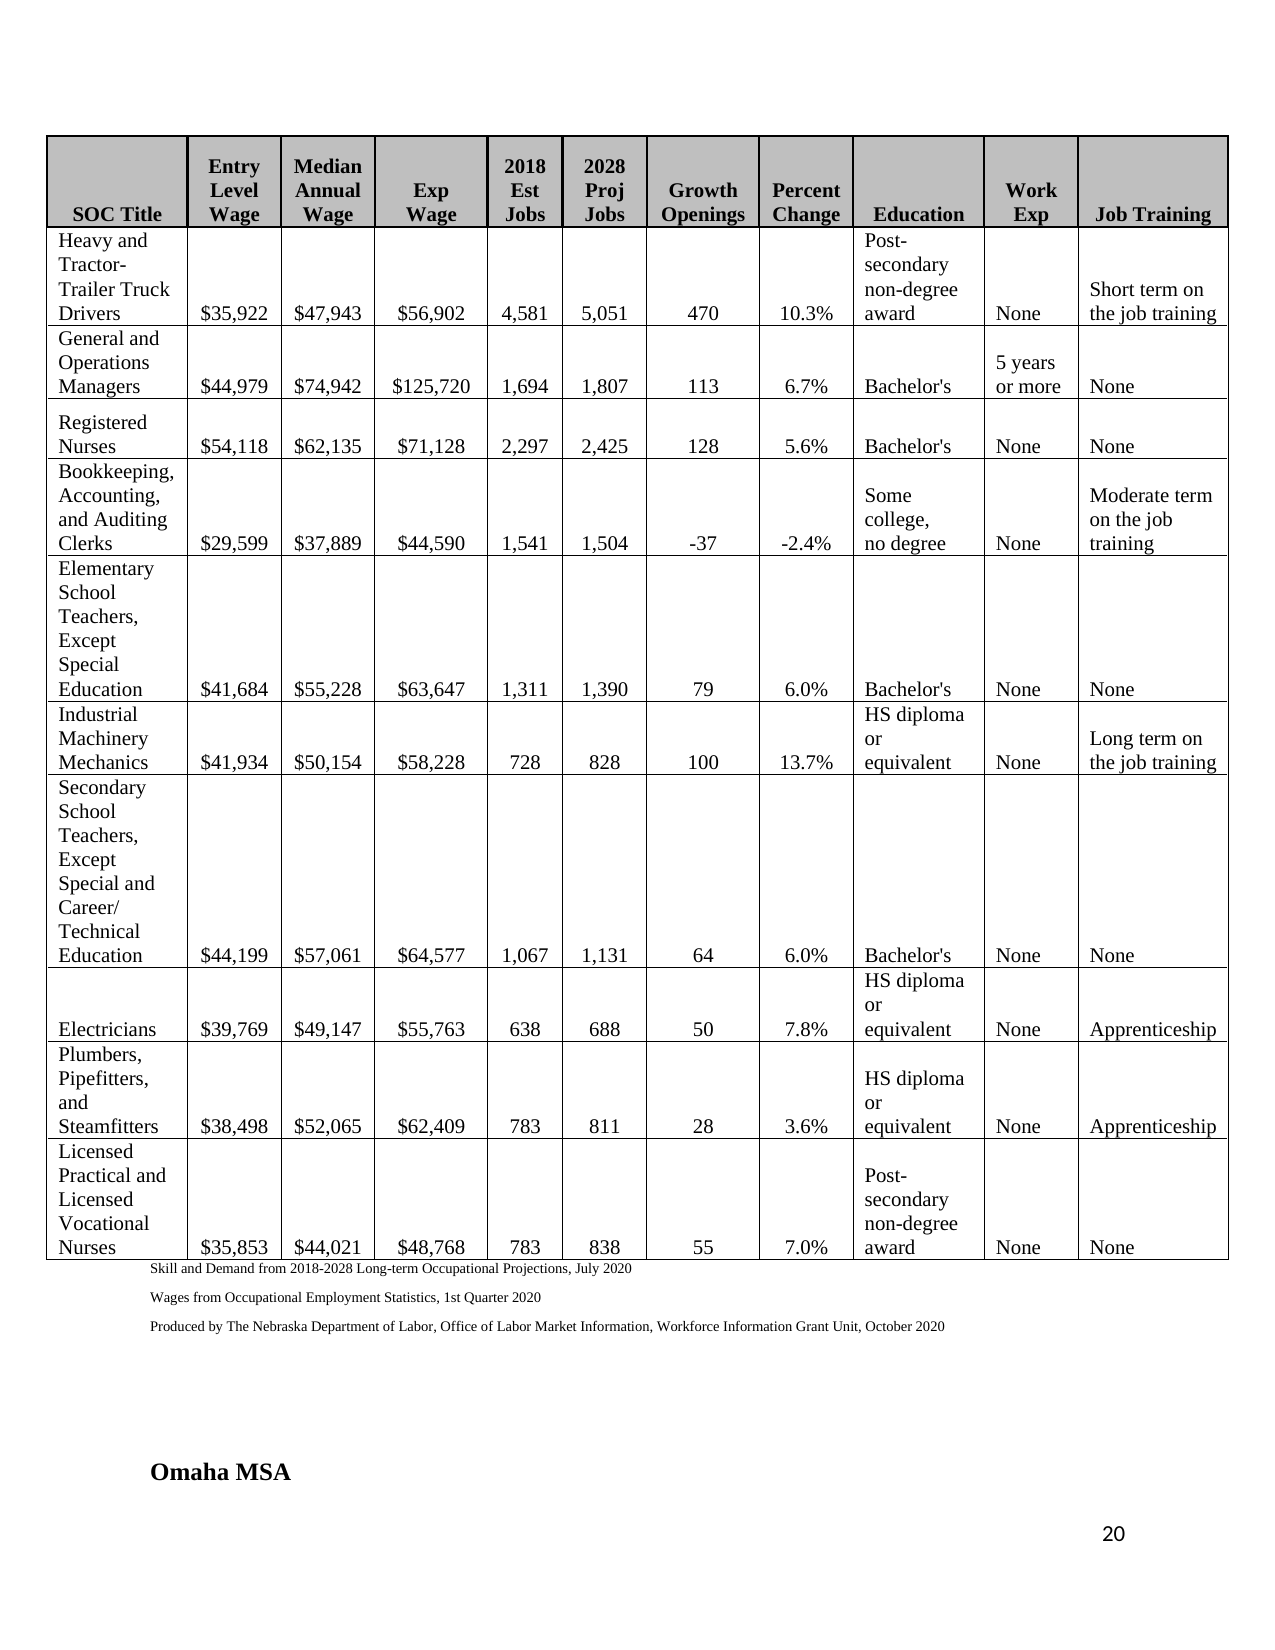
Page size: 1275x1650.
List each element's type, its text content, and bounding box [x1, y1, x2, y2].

table_cell None [985, 1139, 1078, 1259]
table_header Growth Openings [648, 137, 758, 226]
table_cell General and Operations Managers [47, 325, 187, 398]
table_cell $125,720 [375, 326, 487, 398]
table_cell Post-secondary non-degree award [854, 1139, 984, 1259]
table_cell 783 [488, 1139, 562, 1259]
table_cell $71,128 [375, 399, 487, 458]
table_cell $35,853 [188, 1139, 281, 1259]
table_cell $62,135 [282, 399, 374, 458]
table_cell Some college, no degree [854, 459, 984, 555]
table_cell 1,131 [563, 775, 646, 967]
table_cell None [985, 556, 1078, 701]
table_cell $55,763 [375, 968, 487, 1041]
table_cell 1,541 [488, 459, 562, 555]
table_cell 838 [563, 1139, 646, 1259]
table_cell 5,051 [563, 228, 646, 324]
table_cell 1,311 [488, 556, 562, 701]
table_cell None [1079, 774, 1228, 967]
table_cell 13.7% [760, 702, 853, 774]
table_cell 783 [488, 1042, 562, 1138]
table_cell 3.6% [760, 1042, 853, 1138]
table_cell Elementary School Teachers, Except Special Education [47, 555, 187, 701]
table_cell $52,065 [282, 1042, 374, 1138]
table_cell None [985, 1042, 1078, 1138]
table_cell $58,228 [375, 702, 487, 774]
table_cell $29,599 [188, 459, 281, 555]
table_cell Secondary School Teachers, Except Special and Career/ Technical Education [47, 774, 187, 967]
table_cell $39,769 [188, 968, 281, 1041]
table_cell Heavy and Tractor-Trailer Truck Drivers [47, 228, 187, 324]
table_cell 811 [563, 1042, 646, 1138]
table_cell $62,409 [375, 1042, 487, 1138]
table_cell 50 [647, 968, 759, 1041]
table_cell Bachelor's [854, 326, 984, 398]
table_cell $44,021 [282, 1139, 374, 1259]
table_cell HS diploma or equivalent [854, 968, 984, 1041]
table_cell $63,647 [375, 556, 487, 701]
table_cell Bachelor's [854, 775, 984, 967]
table_cell 6.0% [760, 775, 853, 967]
table_cell -2.4% [760, 459, 853, 555]
table_cell None [1079, 398, 1228, 458]
table_cell None [985, 459, 1078, 555]
table_cell None [1079, 325, 1228, 398]
table_cell $48,768 [375, 1139, 487, 1259]
table_cell Long term on the job training [1079, 701, 1228, 774]
table_cell Registered Nurses [47, 398, 187, 458]
table_cell 79 [647, 556, 759, 701]
text Omaha MSA [150, 1457, 1125, 1486]
table_cell 28 [647, 1042, 759, 1138]
table_cell $57,061 [282, 775, 374, 967]
table_cell 113 [647, 326, 759, 398]
table_cell 7.8% [760, 968, 853, 1041]
table_cell None [1079, 1138, 1228, 1259]
table_header SOC Title [48, 137, 186, 226]
text Wages from Occupational Employment Statistics, 1st Quarter 2020 [150, 1289, 1125, 1318]
table_cell Bachelor's [854, 556, 984, 701]
table_cell None [985, 702, 1078, 774]
table_cell Bachelor's [854, 399, 984, 458]
table_cell $49,147 [282, 968, 374, 1041]
table_cell $56,902 [375, 228, 487, 324]
table_header Entry Level Wage [189, 137, 280, 226]
table_cell 688 [563, 968, 646, 1041]
table_cell $64,577 [375, 775, 487, 967]
table_cell $47,943 [282, 228, 374, 324]
table_cell 470 [647, 228, 759, 324]
table_cell 1,390 [563, 556, 646, 701]
table_header Percent Change [760, 137, 852, 226]
table_cell HS diploma or equivalent [854, 1042, 984, 1138]
table_cell Plumbers, Pipefitters, and Steamfitters [47, 1041, 187, 1138]
table_cell 4,581 [488, 228, 562, 324]
text Skill and Demand from 2018-2028 Long-term Occupational Projections, July 2020 [150, 1260, 1125, 1289]
table_cell $44,199 [188, 775, 281, 967]
table_cell $50,154 [282, 702, 374, 774]
table_cell Post-secondary non-degree award [854, 228, 984, 324]
table_cell Moderate term on the job training [1079, 458, 1228, 555]
table_cell 64 [647, 775, 759, 967]
table_cell $38,498 [188, 1042, 281, 1138]
table_header Education [854, 137, 983, 226]
table_cell Apprenticeship [1079, 1041, 1228, 1138]
table_cell 128 [647, 399, 759, 458]
table_cell 1,807 [563, 326, 646, 398]
table_cell 10.3% [760, 228, 853, 324]
table_cell $35,922 [188, 228, 281, 324]
table_cell 2,425 [563, 399, 646, 458]
table_cell $37,889 [282, 459, 374, 555]
table_cell $41,934 [188, 702, 281, 774]
table_cell 6.7% [760, 326, 853, 398]
table_header Work Exp [985, 137, 1077, 226]
table_cell Electricians [47, 967, 187, 1041]
table_header Median Annual Wage [282, 137, 374, 226]
table_cell Apprenticeship [1079, 967, 1228, 1041]
table_cell None [985, 399, 1078, 458]
table_cell 2,297 [488, 399, 562, 458]
table_header Exp Wage [376, 137, 486, 226]
table_cell 638 [488, 968, 562, 1041]
table_cell $55,228 [282, 556, 374, 701]
table_cell 6.0% [760, 556, 853, 701]
table_cell 55 [647, 1139, 759, 1259]
table_cell 828 [563, 702, 646, 774]
table_header Job Training [1079, 137, 1227, 226]
table_cell $54,118 [188, 399, 281, 458]
table_cell None [985, 228, 1078, 324]
table_cell 1,504 [563, 459, 646, 555]
table_cell Short term on the job training [1079, 228, 1228, 324]
table_cell 1,694 [488, 326, 562, 398]
table_cell $41,684 [188, 556, 281, 701]
table_cell 100 [647, 702, 759, 774]
table_cell Bookkeeping, Accounting, and Auditing Clerks [47, 458, 187, 555]
table_cell 5.6% [760, 399, 853, 458]
table_cell HS diploma or equivalent [854, 702, 984, 774]
table_cell 7.0% [760, 1139, 853, 1259]
table_cell $74,942 [282, 326, 374, 398]
table_cell None [1079, 555, 1228, 701]
table_cell Licensed Practical and Licensed Vocational Nurses [47, 1138, 187, 1259]
table_cell None [985, 775, 1078, 967]
table_header 2018 Est Jobs [489, 137, 561, 226]
table_cell -37 [647, 459, 759, 555]
table_cell None [985, 968, 1078, 1041]
table_cell 5 years or more [985, 326, 1078, 398]
table_cell 1,067 [488, 775, 562, 967]
table_cell Industrial Machinery Mechanics [47, 701, 187, 774]
text Produced by The Nebraska Department of Labor, Office of Labor Market Information, Workforce Information Grant Unit, October 2020 [150, 1318, 1125, 1346]
table_cell $44,979 [188, 326, 281, 398]
table_header 2028 Proj Jobs [564, 137, 646, 226]
table_cell $44,590 [375, 459, 487, 555]
table_cell 728 [488, 702, 562, 774]
